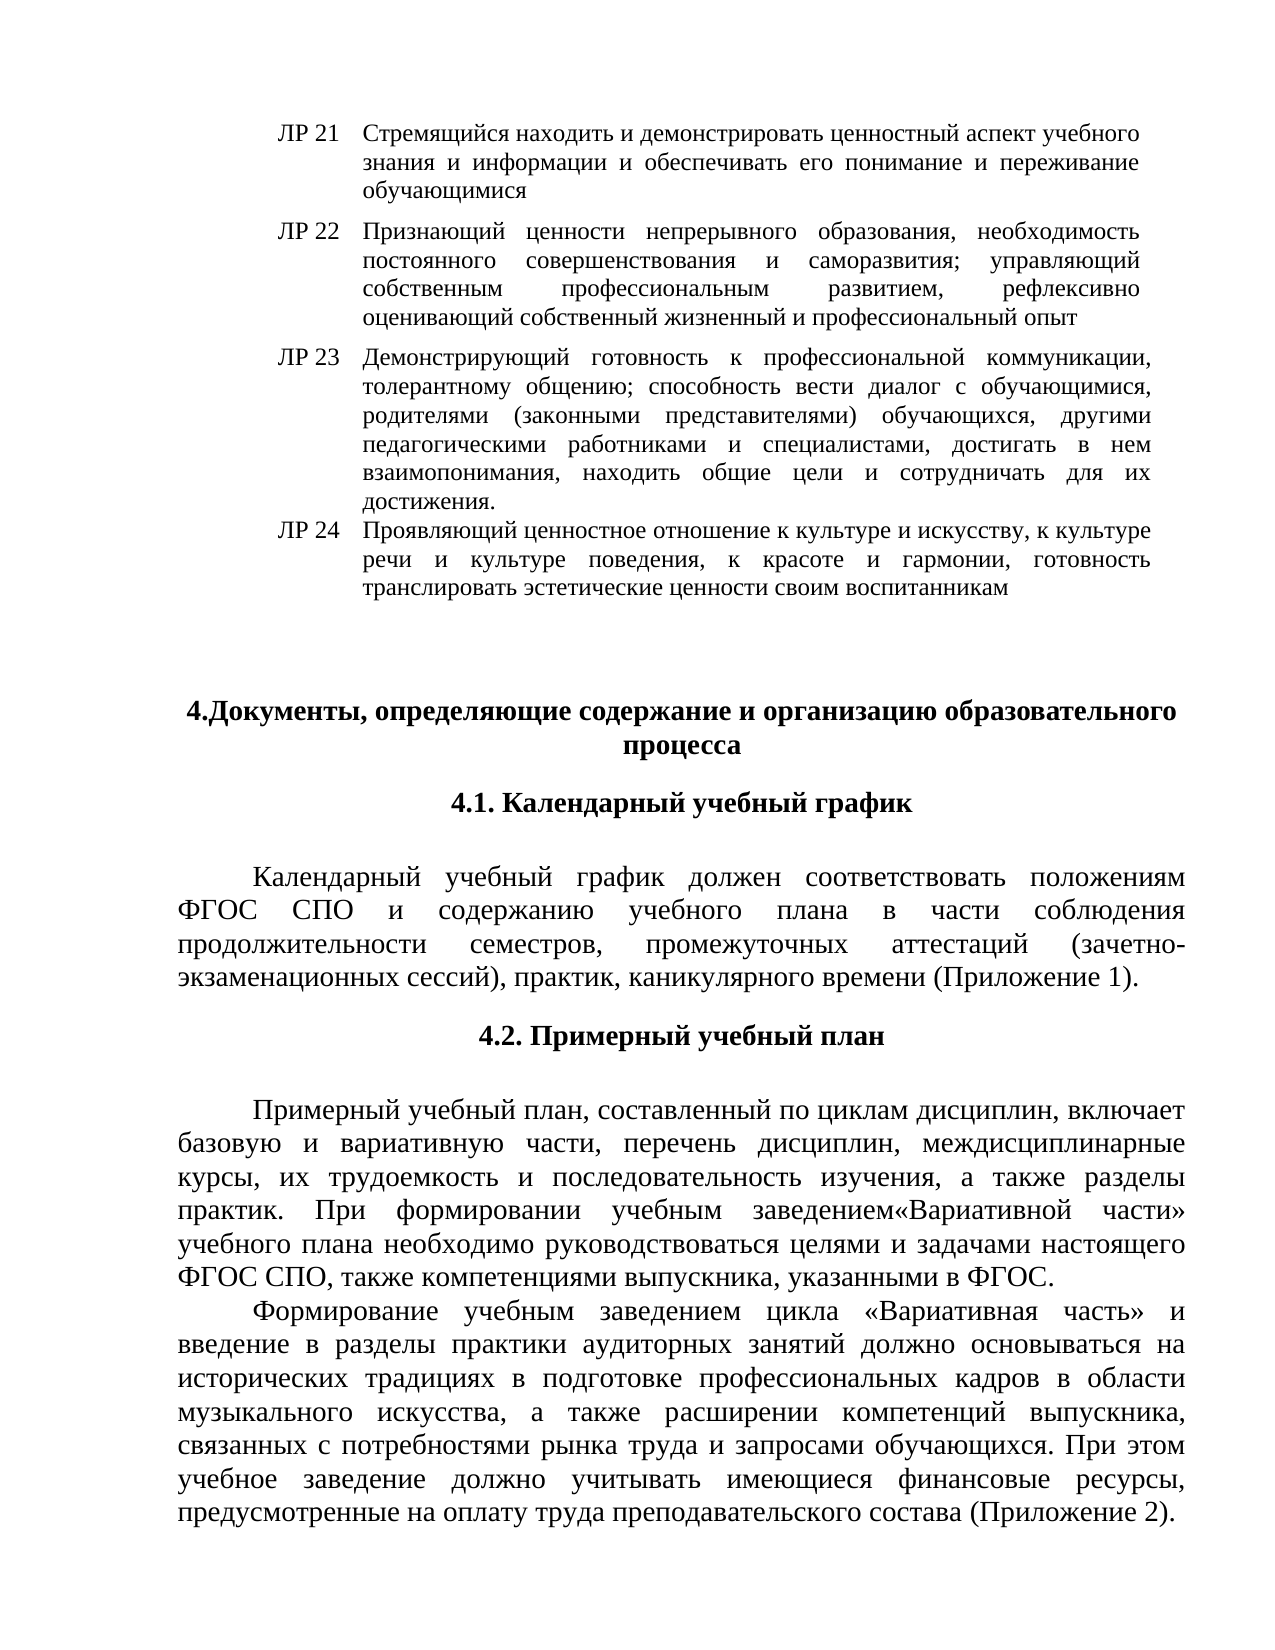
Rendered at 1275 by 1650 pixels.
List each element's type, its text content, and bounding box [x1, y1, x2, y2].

table_cell ЛР 24 [177, 515, 351, 601]
table_cell Признающий ценности непрерывного образования, необходимость постоянного совершенствования и саморазвития; управляющий собственным профессиональным развитием, рефлексивно оценивающий собственный жизненный и профессиональный опыт [351, 216, 1163, 342]
table_cell Стремящийся находить и демонстрировать ценностный аспект учебного знания и информации и обеспечивать его понимание и переживание обучающимися [351, 118, 1163, 216]
text Примерный учебный план, составленный по циклам дисциплин, включает базовую и вариативную части, перечень дисциплин, междисциплинарные курсы, их трудоемкость и последовательность изучения, а также разделы практик. При формировании учебным заведением«Вариативной части» учебного плана необходимо руководствоваться целями и задачами настоящего ФГОС СПО, также компетенциями выпускника, указанными в ФГОС. [177, 1092, 1186, 1293]
table_cell ЛР 23 [177, 343, 351, 515]
text Календарный учебный график должен соответствовать положениям ФГОС СПО и содержанию учебного плана в части соблюдения продолжительности семестров, промежуточных аттестаций (зачетно-экзаменационных сессий), практик, каникулярного времени (Приложение 1). [177, 859, 1186, 993]
table_cell ЛР 21 [177, 118, 351, 216]
subtitle 4.1. Календарный учебный график [177, 785, 1186, 819]
subtitle 4.2. Примерный учебный план [177, 1018, 1186, 1051]
subtitle 4.Документы, определяющие содержание и организацию образовательного процесса [177, 693, 1186, 760]
table_cell ЛР 22 [177, 216, 351, 342]
text Формирование учебным заведением цикла «Вариативная часть» и введение в разделы практики аудиторных занятий должно основываться на исторических традициях в подготовке профессиональных кадров в области музыкального искусства, а также расширении компетенций выпускника, связанных с потребностями рынка труда и запросами обучающихся. При этом учебное заведение должно учитывать имеющиеся финансовые ресурсы, предусмотренные на оплату труда преподавательского состава (Приложение 2). [177, 1293, 1186, 1528]
table_cell Проявляющий ценностное отношение к культуре и искусству, к культуре речи и культуре поведения, к красоте и гармонии, готовность транслировать эстетические ценности своим воспитанникам [351, 515, 1163, 601]
table_cell Демонстрирующий готовность к профессиональной коммуникации, толерантному общению; способность вести диалог с обучающимися, родителями (законными представителями) обучающихся, другими педагогическими работниками и специалистами, достигать в нем взаимопонимания, находить общие цели и сотрудничать для их достижения. [351, 343, 1163, 515]
